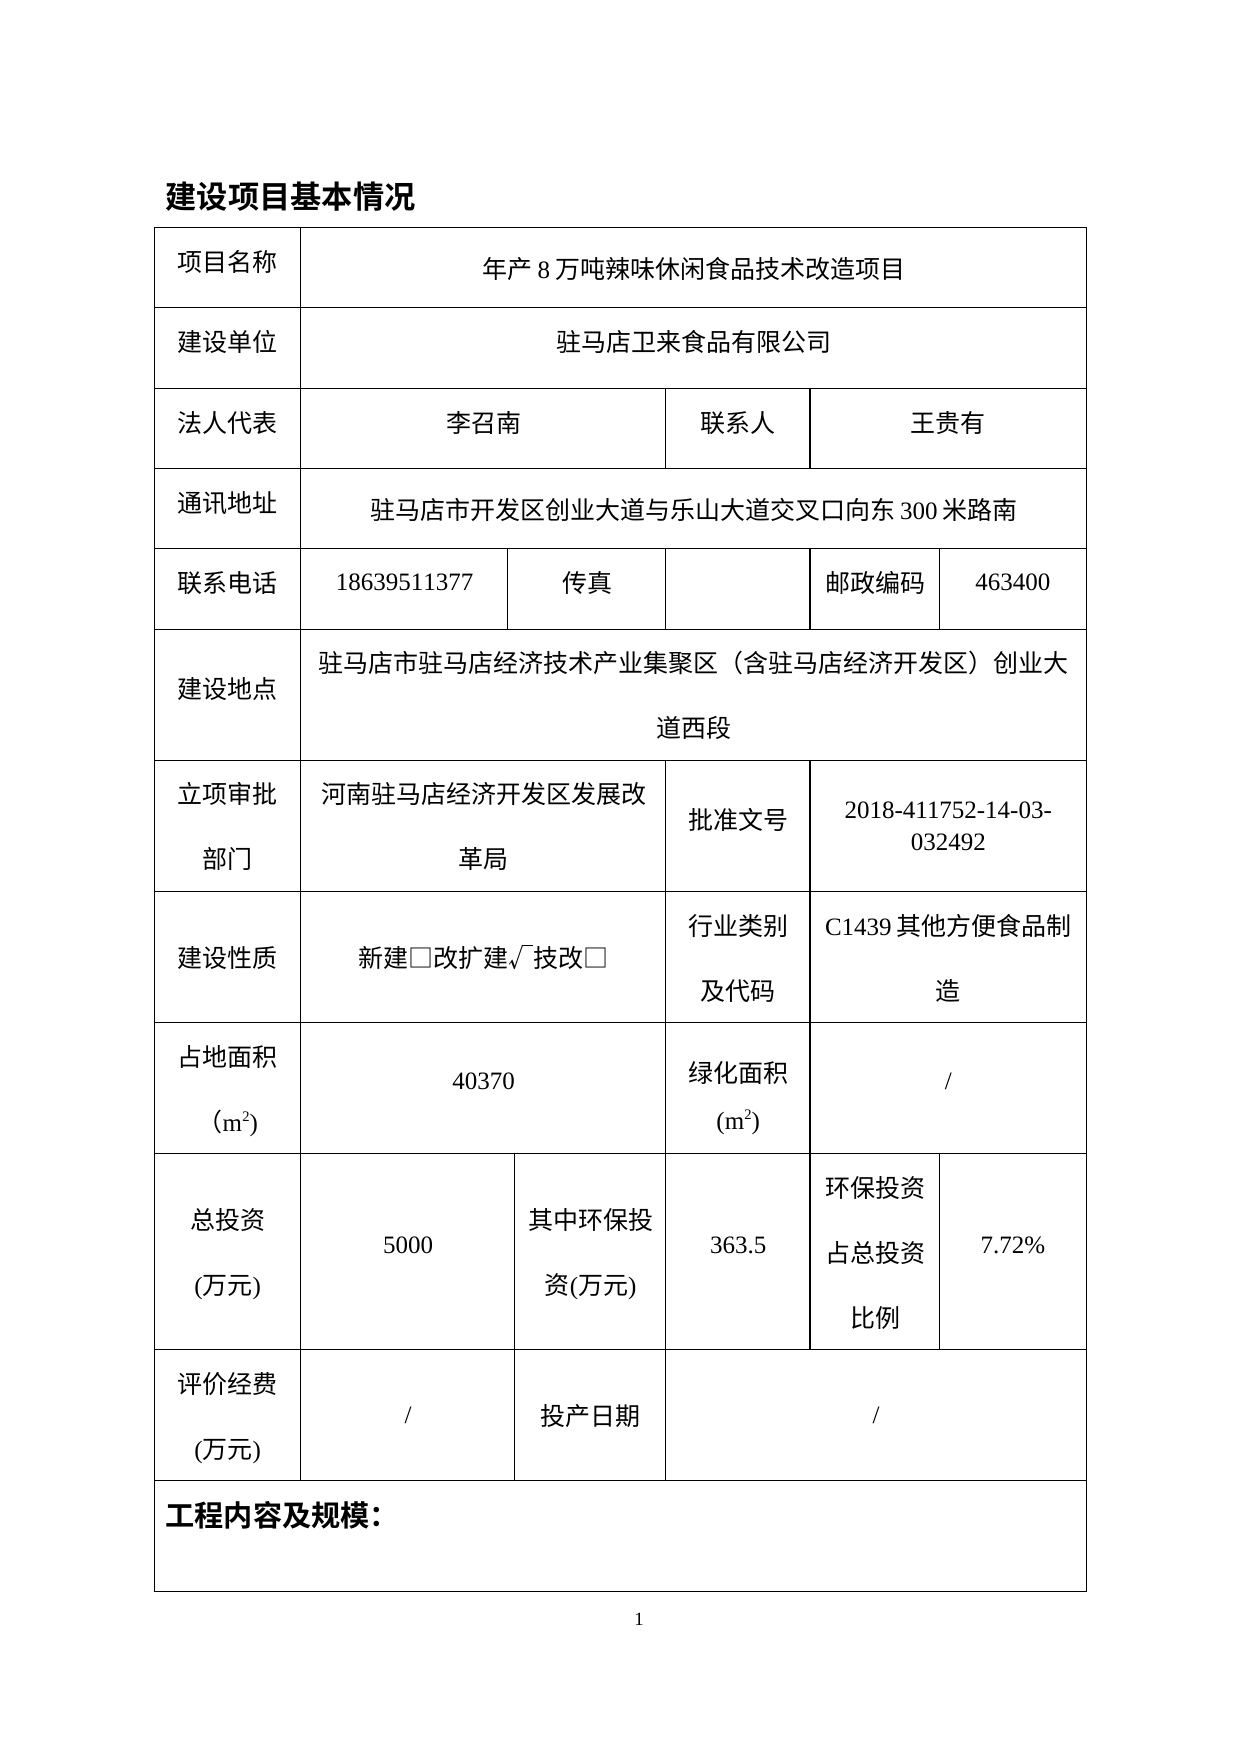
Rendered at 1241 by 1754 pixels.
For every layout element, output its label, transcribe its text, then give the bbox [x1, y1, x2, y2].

table_cell 传真 [508, 549, 665, 628]
table_cell 463400 [940, 549, 1086, 628]
table_cell 2018-411752-14-03-032492 [811, 761, 1086, 891]
table_cell / [811, 1023, 1086, 1153]
table_cell 立项审批 部门 [155, 761, 300, 891]
table_cell C1439其他方便食品制造 [811, 892, 1086, 1022]
table_cell 联系电话 [155, 549, 300, 628]
table_cell 环保投资占总投资比例 [811, 1154, 939, 1349]
table_cell 5000 [301, 1154, 514, 1349]
table_cell 评价经费 (万元) [155, 1350, 300, 1480]
table_cell 40370 [301, 1023, 665, 1153]
table_cell 建设单位 [155, 308, 300, 388]
table_cell 邮政编码 [811, 549, 939, 628]
table_cell 7.72% [940, 1154, 1086, 1349]
table_cell 新建□改扩建√技改□ [301, 892, 665, 1022]
table_cell [666, 549, 809, 628]
table_cell / [666, 1350, 1086, 1480]
table_cell 驻马店市开发区创业大道与乐山大道交叉口向东300米路南 [301, 469, 1086, 548]
table_cell 联系人 [666, 389, 809, 468]
table_cell 河南驻马店经济开发区发展改革局 [301, 761, 665, 891]
table_cell 占地面积 （m2) [155, 1023, 300, 1153]
table_cell 建设地点 [155, 630, 300, 759]
table_cell 驻马店卫来食品有限公司 [301, 308, 1086, 388]
table_cell 王贵有 [811, 389, 1086, 468]
table_cell 18639511377 [301, 549, 507, 628]
table_cell 绿化面积 (m2) [666, 1023, 809, 1153]
table_header 项目名称 [155, 228, 300, 307]
subtitle 建设项目基本情况 [165, 162, 1075, 227]
table_cell 批准文号 [666, 761, 809, 891]
table_cell 通讯地址 [155, 469, 300, 548]
table_header 年产8万吨辣味休闲食品技术改造项目 [301, 228, 1086, 307]
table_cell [155, 1481, 1086, 1591]
table_cell / [301, 1350, 514, 1480]
table_cell 投产日期 [515, 1350, 665, 1480]
table_cell 行业类别及代码 [666, 892, 809, 1022]
table_cell 建设性质 [155, 892, 300, 1022]
table_cell 驻马店市驻马店经济技术产业集聚区（含驻马店经济开发区）创业大道西段 [301, 630, 1086, 759]
table_cell 总投资 (万元) [155, 1154, 300, 1349]
table_cell 其中环保投资(万元) [515, 1154, 665, 1349]
table_cell 法人代表 [155, 389, 300, 468]
table_cell 李召南 [301, 389, 665, 468]
table_cell 363.5 [666, 1154, 809, 1349]
